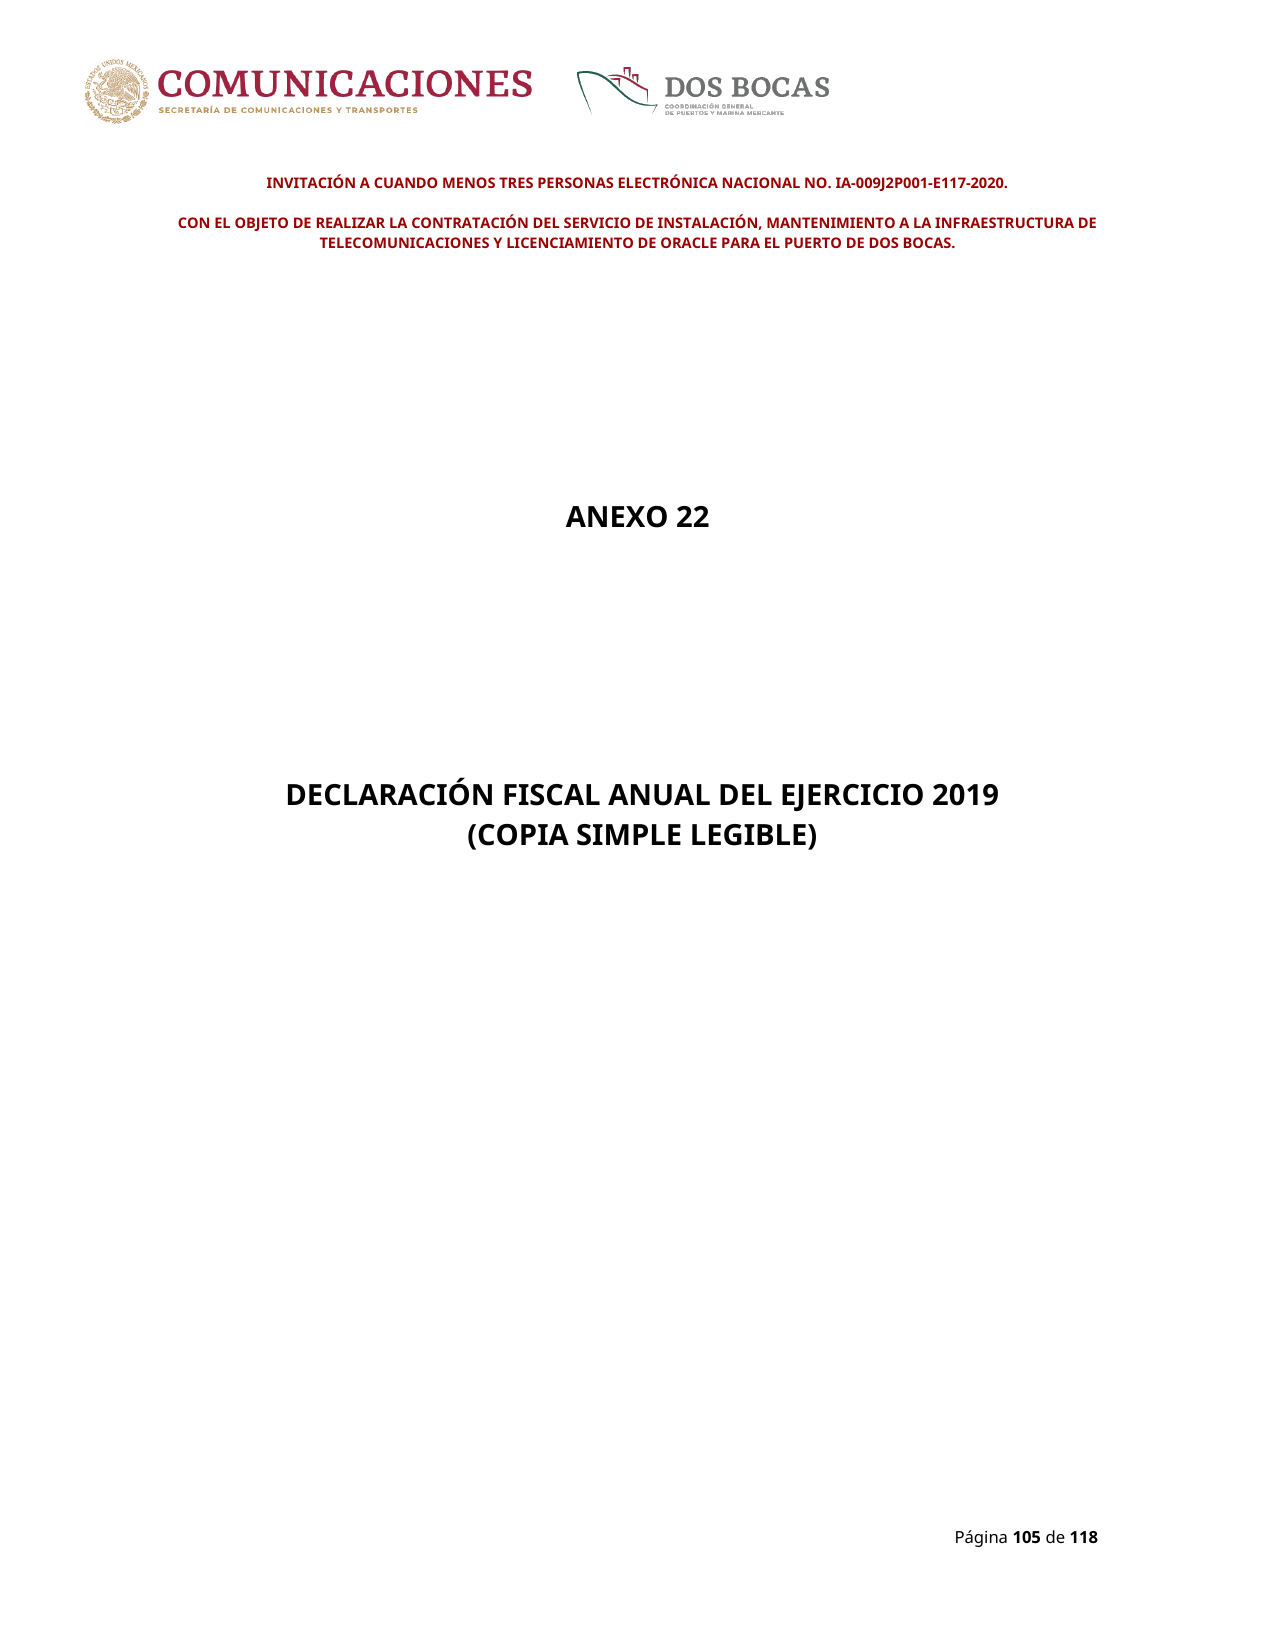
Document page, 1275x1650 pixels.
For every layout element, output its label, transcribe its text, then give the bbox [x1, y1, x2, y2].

text DECLARACIÓN FISCAL ANUAL DEL EJERCICIO 2019 [177, 774, 1107, 814]
picture [577, 67, 829, 115]
picture [80, 51, 536, 134]
text (COPIA SIMPLE LEGIBLE) [177, 814, 1107, 854]
text ANEXO 22 [177, 497, 1098, 536]
